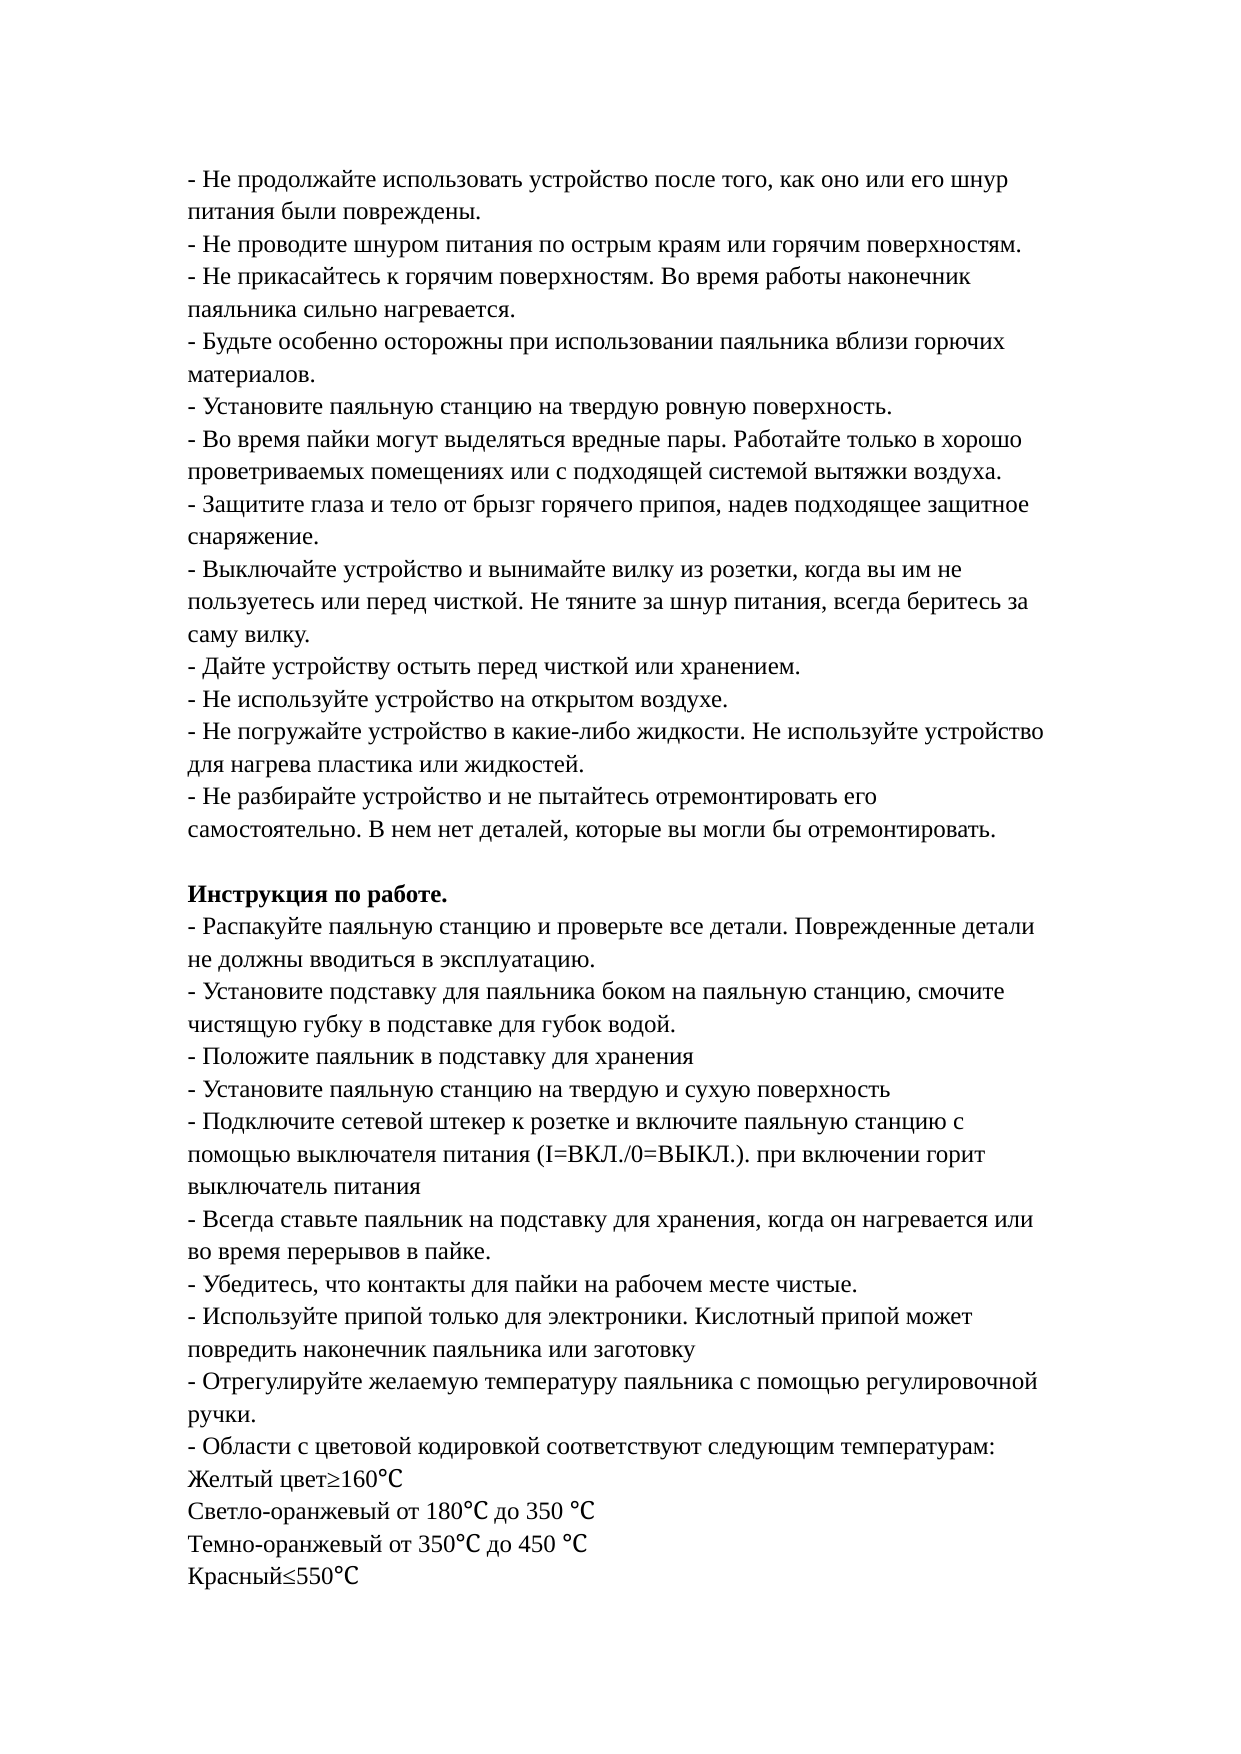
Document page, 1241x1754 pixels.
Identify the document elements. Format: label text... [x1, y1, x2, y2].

text - Не проводите шнуром питания по острым краям или горячим поверхностям. [187, 227, 1053, 259]
text - Не используйте устройство на открытом воздухе. [187, 682, 1053, 714]
text - Всегда ставьте паяльник на подставку для хранения, когда он нагревается или во время перерывов в пайке. [187, 1202, 1053, 1267]
text - Не прикасайтесь к горячим поверхностям. Во время работы наконечник паяльника сильно нагревается. [187, 259, 1053, 324]
text - Отрегулируйте желаемую температуру паяльника с помощью регулировочной ручки. [187, 1364, 1053, 1429]
text Желтый цвет≥160℃ [187, 1462, 1053, 1494]
text - Распакуйте паяльную станцию и проверьте все детали. Поврежденные детали не должны вводиться в эксплуатацию. [187, 909, 1053, 974]
text - Установите паяльную станцию на твердую ровную поверхность. [187, 389, 1053, 422]
text - Дайте устройству остыть перед чисткой или хранением. [187, 649, 1053, 682]
text - Будьте особенно осторожны при использовании паяльника вблизи горючих материалов. [187, 324, 1053, 389]
text - Подключите сетевой штекер к розетке и включите паяльную станцию с помощью выключателя питания (I=ВКЛ./0=ВЫКЛ.). при включении горит выключатель питания [187, 1104, 1053, 1202]
text - Не продолжайте использовать устройство после того, как оно или его шнур питания были повреждены. [187, 162, 1053, 227]
text - Установите паяльную станцию на твердую и сухую поверхность [187, 1072, 1053, 1104]
text Темно-оранжевый от 350℃ до 450 ℃ [187, 1527, 1053, 1559]
text - Защитите глаза и тело от брызг горячего припоя, надев подходящее защитное снаряжение. [187, 487, 1053, 552]
text - Области с цветовой кодировкой соответствуют следующим температурам: [187, 1429, 1053, 1462]
text - Не разбирайте устройство и не пытайтесь отремонтировать его самостоятельно. В нем нет деталей, которые вы могли бы отремонтировать. [187, 779, 1053, 844]
text Красный≤550℃ [187, 1559, 1053, 1592]
text - Не погружайте устройство в какие-либо жидкости. Не используйте устройство для нагрева пластика или жидкостей. [187, 714, 1053, 779]
text - Убедитесь, что контакты для пайки на рабочем месте чистые. [187, 1267, 1053, 1299]
text - Положите паяльник в подставку для хранения [187, 1039, 1053, 1072]
text - Установите подставку для паяльника боком на паяльную станцию, смочите чистящую губку в подставке для губок водой. [187, 974, 1053, 1039]
text - Используйте припой только для электроники. Кислотный припой может повредить наконечник паяльника или заготовку [187, 1299, 1053, 1364]
text - Выключайте устройство и вынимайте вилку из розетки, когда вы им не пользуетесь или перед чисткой. Не тяните за шнур питания, всегда беритесь за саму вилку. [187, 552, 1053, 649]
text Светло-оранжевый от 180℃ до 350 ℃ [187, 1494, 1053, 1527]
text Инструкция по работе. [187, 877, 1053, 909]
text - Во время пайки могут выделяться вредные пары. Работайте только в хорошо проветриваемых помещениях или с подходящей системой вытяжки воздуха. [187, 422, 1053, 487]
